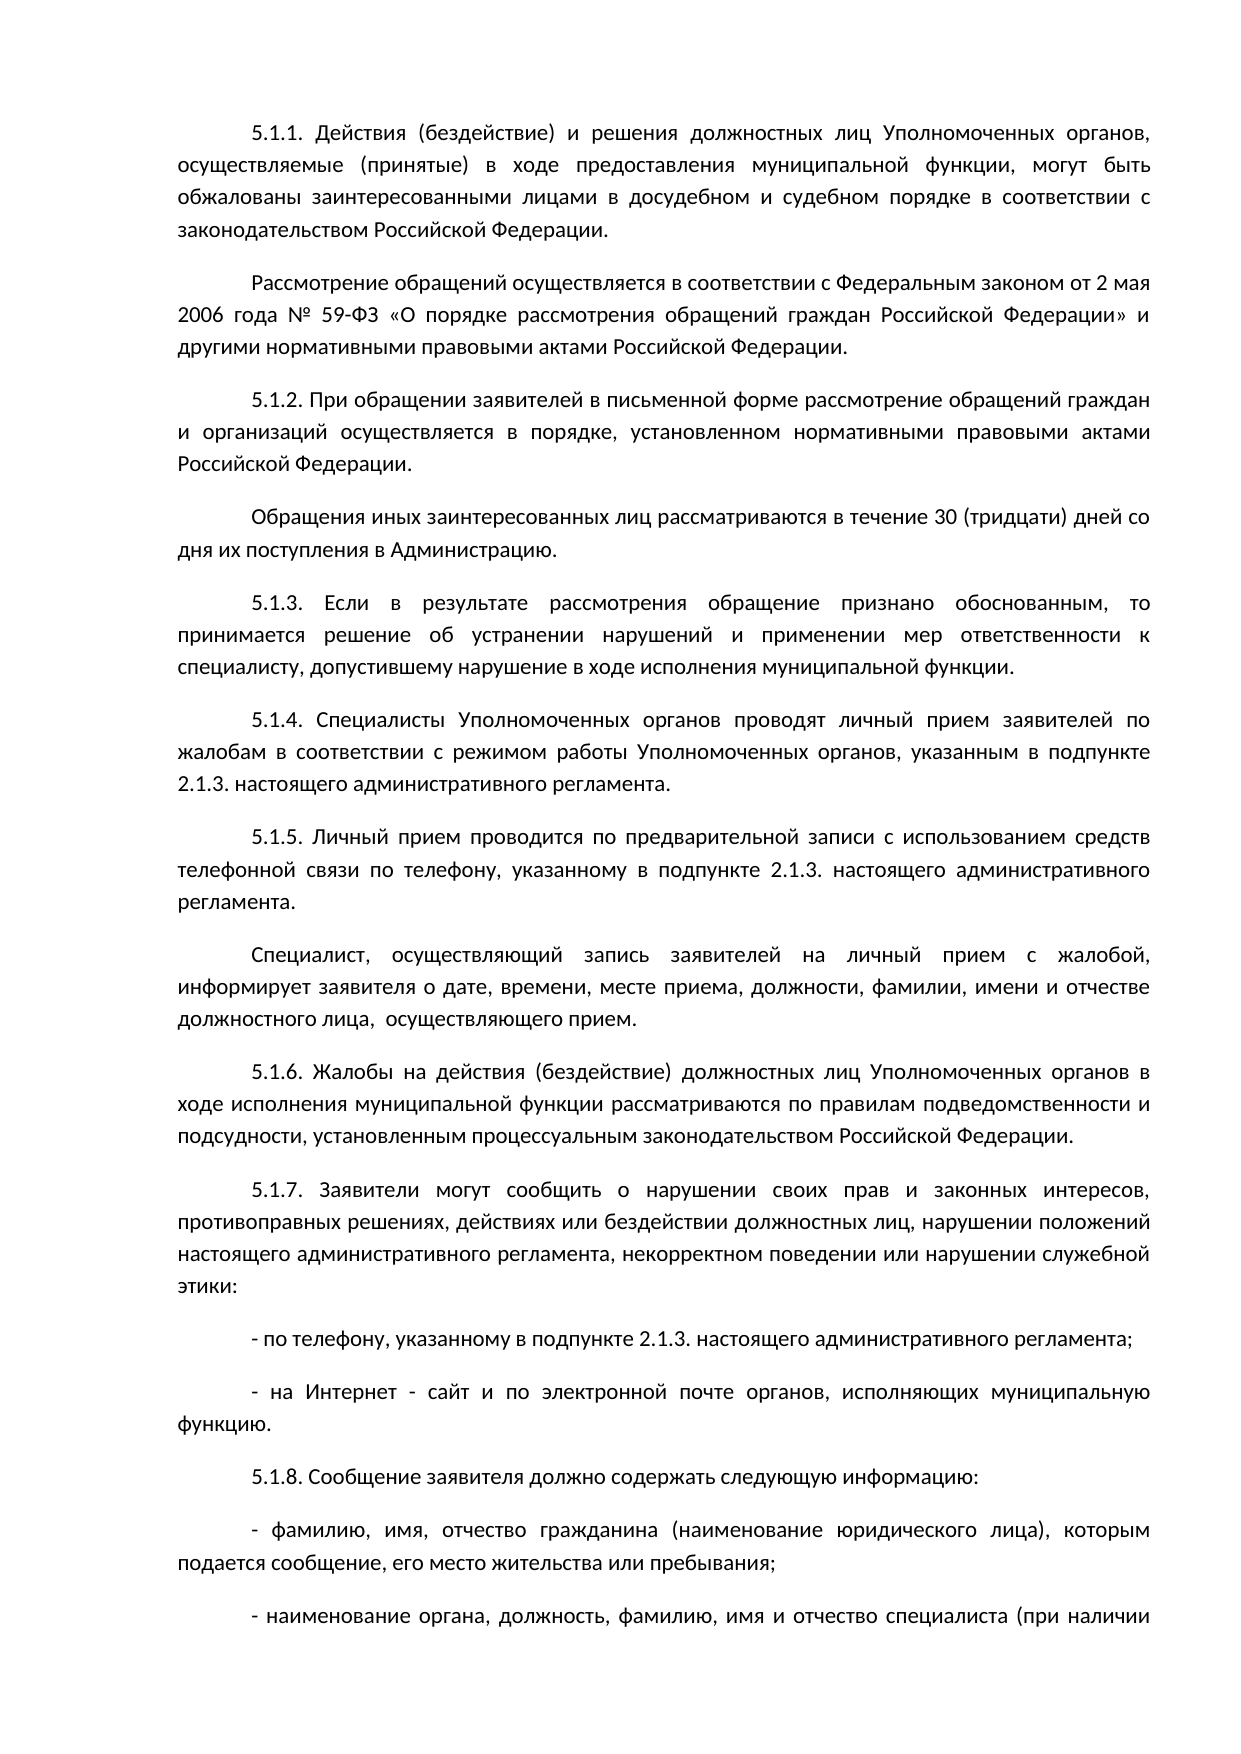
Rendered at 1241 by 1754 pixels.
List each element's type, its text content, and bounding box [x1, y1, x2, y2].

text - фамилию, имя, отчество гражданина (наименование юридического лица), которым подается сообщение, его место жительства или пребывания; [177, 1516, 1152, 1576]
text 5.1.8. Сообщение заявителя должно содержать следующую информацию: [177, 1462, 1152, 1491]
text Специалист, осуществляющий запись заявителей на личный прием с жалобой, информирует заявителя о дате, времени, месте приема, должности, фамилии, имени и отчестве должностного лица, осуществляющего прием. [177, 940, 1152, 1032]
text - на Интернет - сайт и по электронной почте органов, исполняющих муниципальную функцию. [177, 1377, 1152, 1437]
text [177, 1601, 1152, 1629]
text - по телефону, указанному в подпункте 2.1.3. настоящего административного регламента; [177, 1324, 1152, 1352]
text 5.1.7. Заявители могут сообщить о нарушении своих прав и законных интересов, противоправных решениях, действиях или бездействии должностных лиц, нарушении положений настоящего административного регламента, некорректном поведении или нарушении служебной этики: [177, 1175, 1152, 1299]
text Обращения иных заинтересованных лиц рассматриваются в течение 30 (тридцати) дней со дня их поступления в Администрацию. [177, 502, 1152, 563]
text 5.1.4. Специалисты Уполномоченных органов проводят личный прием заявителей по жалобам в соответствии с режимом работы Уполномоченных органов, указанным в подпункте 2.1.3. настоящего административного регламента. [177, 705, 1152, 797]
text 5.1.3. Если в результате рассмотрения обращение признано обоснованным, то принимается решение об устранении нарушений и применении мер ответственности к специалисту, допустившему нарушение в ходе исполнения муниципальной функции. [177, 588, 1152, 680]
text 5.1.6. Жалобы на действия (бездействие) должностных лиц Уполномоченных органов в ходе исполнения муниципальной функции рассматриваются по правилам подведомственности и подсудности, установленным процессуальным законодательством Российской Федерации. [177, 1057, 1152, 1150]
text 5.1.1. Действия (бездействие) и решения должностных лиц Уполномоченных органов, осуществляемые (принятые) в ходе предоставления муниципальной функции, могут быть обжалованы заинтересованными лицами в досудебном и судебном порядке в соответствии с законодательством Российской Федерации. [177, 118, 1152, 243]
text 5.1.2. При обращении заявителей в письменной форме рассмотрение обращений граждан и организаций осуществляется в порядке, установленном нормативными правовыми актами Российской Федерации. [177, 385, 1152, 477]
text Рассмотрение обращений осуществляется в соответствии с Федеральным законом от 2 мая 2006 года № 59-ФЗ «О порядке рассмотрения обращений граждан Российской Федерации» и другими нормативными правовыми актами Российской Федерации. [177, 268, 1152, 360]
text 5.1.5. Личный прием проводится по предварительной записи с использованием средств телефонной связи по телефону, указанному в подпункте 2.1.3. настоящего административного регламента. [177, 822, 1152, 915]
